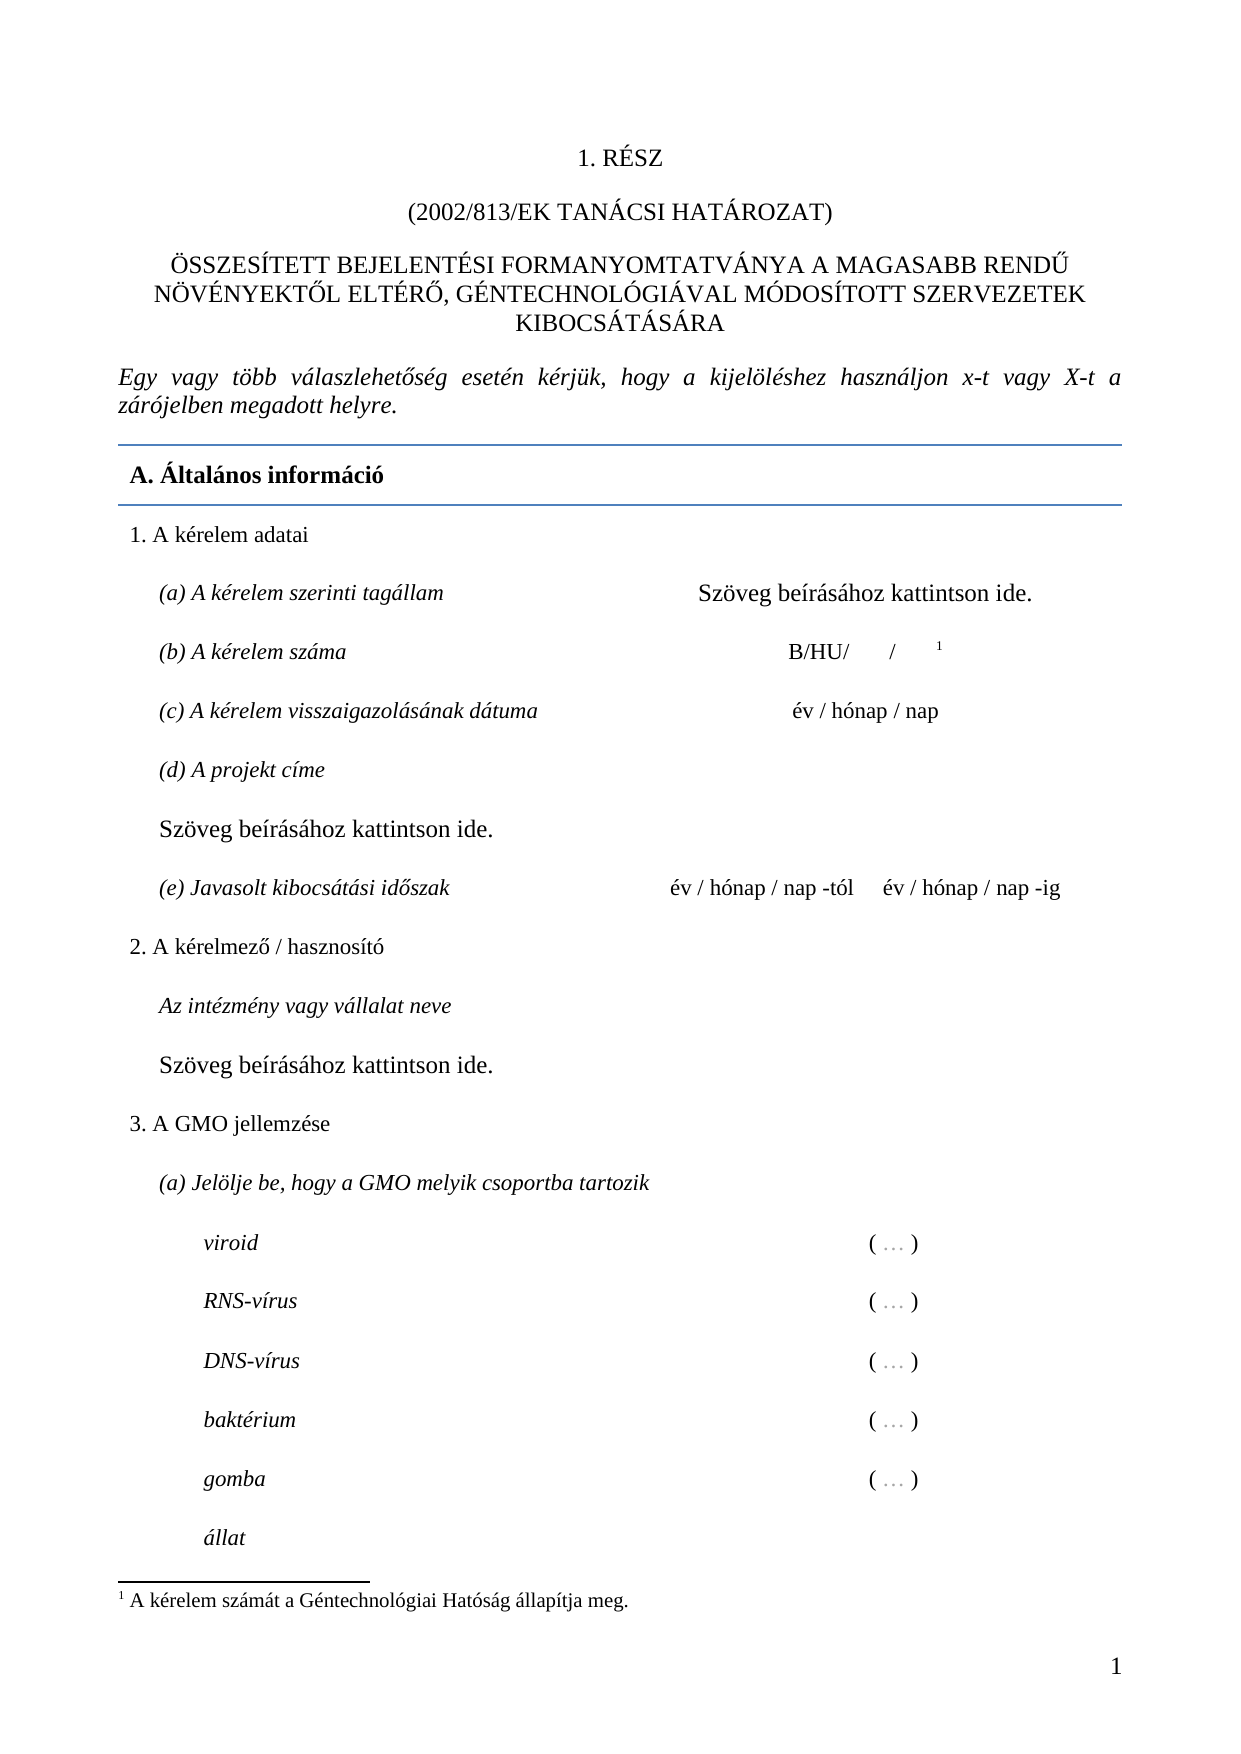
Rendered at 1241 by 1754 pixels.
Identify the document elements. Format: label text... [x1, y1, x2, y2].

table_cell (d) A projekt címe [118, 740, 1122, 799]
table_cell (e) Javasolt kibocsátási időszak [118, 858, 608, 917]
text Egy vagy több válaszlehetőség esetén kérjük, hogy a kijelöléshez használjon x-t vagy X-t a zárójelben megadott helyre. [118, 362, 1122, 419]
text (2002/813/EK TANÁCSI HATÁROZAT) [118, 197, 1122, 226]
table_cell (a) A kérelem szerinti tagállam [118, 563, 608, 622]
table_cell 1. A kérelem adatai [118, 506, 1122, 562]
table_cell 3. A GMO jellemzése [118, 1094, 1122, 1153]
table_cell baktérium [118, 1389, 664, 1448]
table_cell gomba [118, 1449, 664, 1507]
table_cell () [664, 1449, 1122, 1507]
table_cell () [664, 1212, 1122, 1271]
table_cell / / -tól / / -ig [608, 858, 1122, 917]
table_cell () [664, 1330, 1122, 1389]
table_cell állat [118, 1508, 1122, 1567]
table_cell 2. A kérelmező / hasznosító [118, 917, 1122, 976]
table_cell () [664, 1271, 1122, 1330]
table_cell / / [608, 681, 1122, 740]
table_cell () [664, 1389, 1122, 1448]
table_header A. Általános információ [118, 446, 1122, 503]
table_cell (c) A kérelem visszaigazolásának dátuma [118, 681, 608, 740]
table_cell (b) A kérelem száma [118, 622, 608, 681]
text 1. RÉSZ [118, 143, 1122, 172]
table_cell DNS-vírus [118, 1330, 664, 1389]
table_cell RNS-vírus [118, 1271, 664, 1330]
table_cell Az intézmény vagy vállalat neve [118, 976, 1122, 1035]
table_cell B/HU/ / [608, 622, 1122, 681]
table_cell viroid [118, 1212, 664, 1271]
table_cell (a) Jelölje be, hogy a GMO melyik csoportba tartozik [118, 1153, 1122, 1212]
text ÖSSZESÍTETT BEJELENTÉSI FORMANYOMTATVÁNYA A MAGASABB RENDŰ NÖVÉNYEKTŐL ELTÉRŐ, GÉNTECHNOLÓGIÁVAL MÓDOSÍTOTT SZERVEZETEK KIBOCSÁTÁSÁRA [118, 251, 1122, 337]
